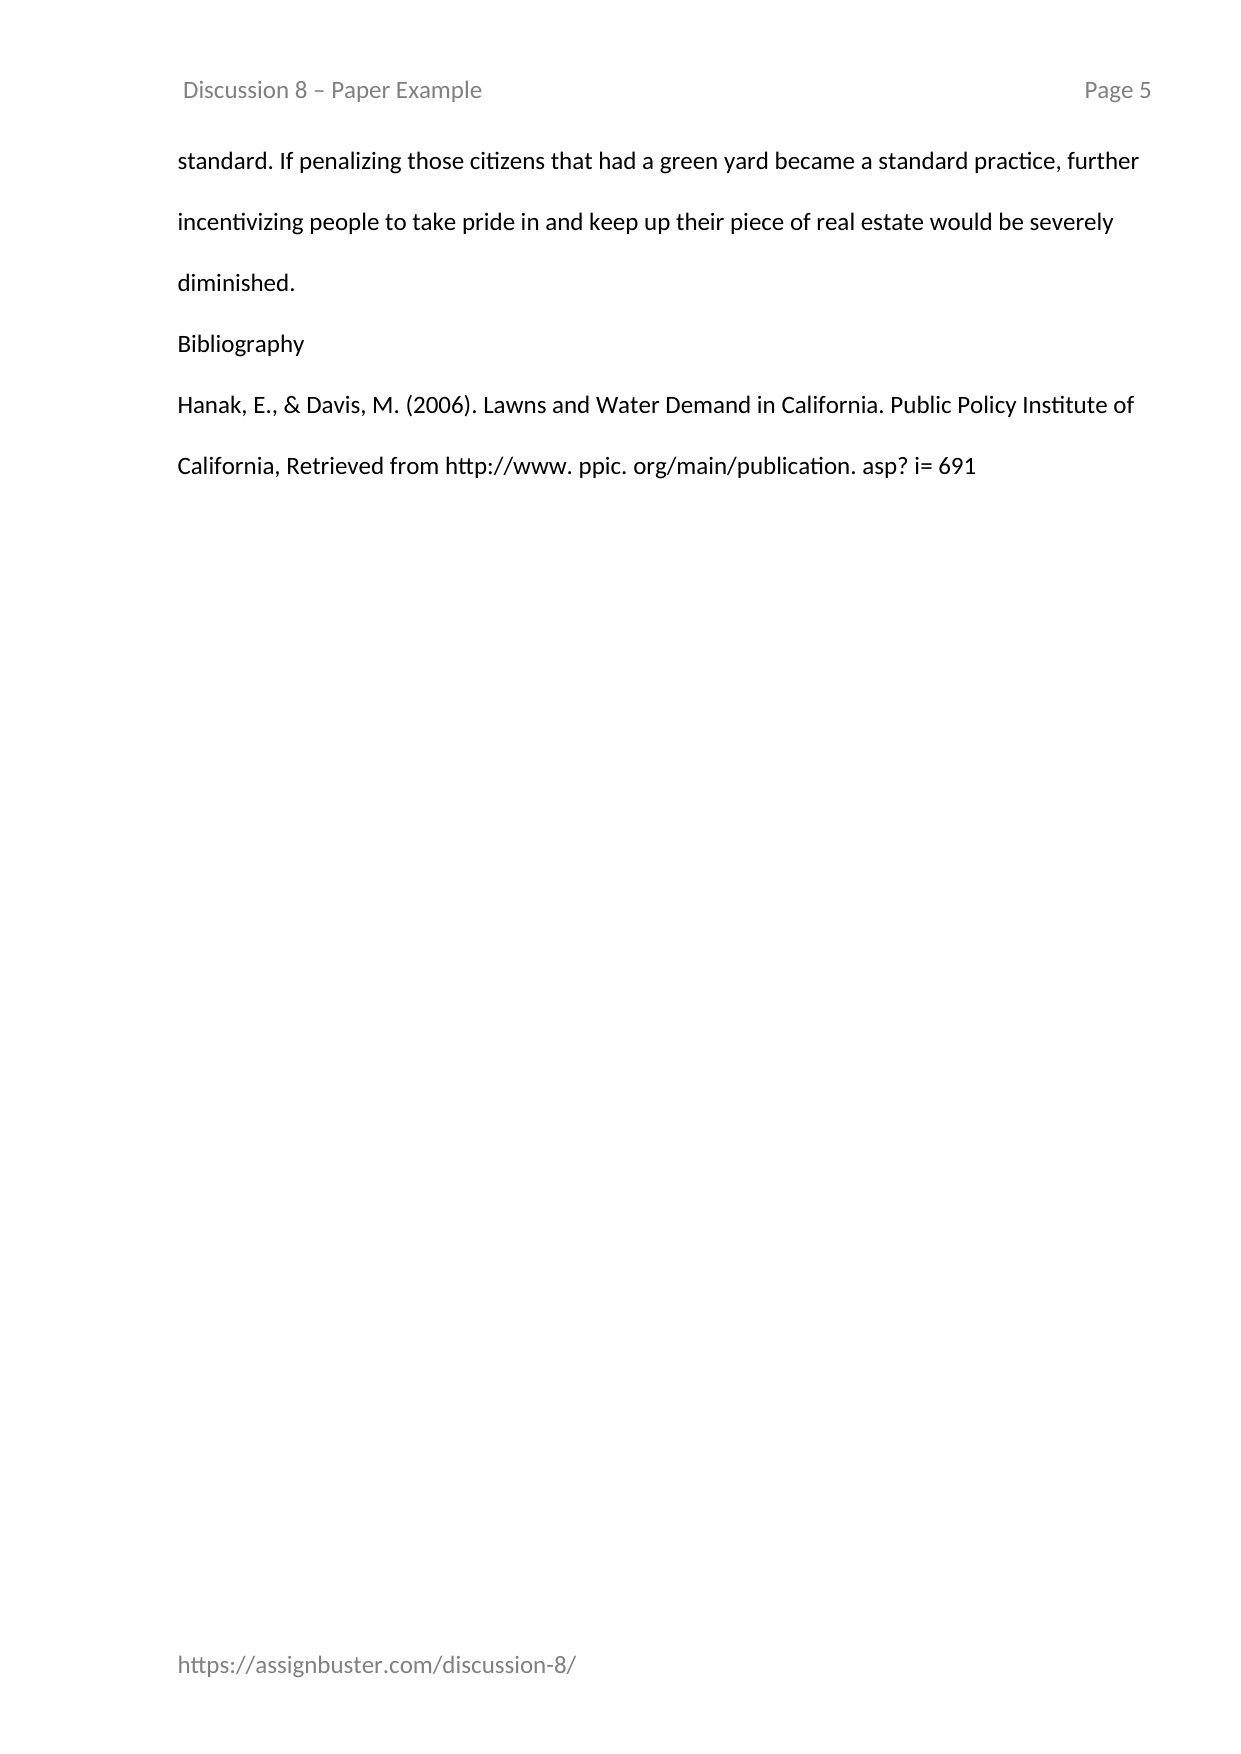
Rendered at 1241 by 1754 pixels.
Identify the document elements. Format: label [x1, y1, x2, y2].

text [177, 145, 1152, 481]
